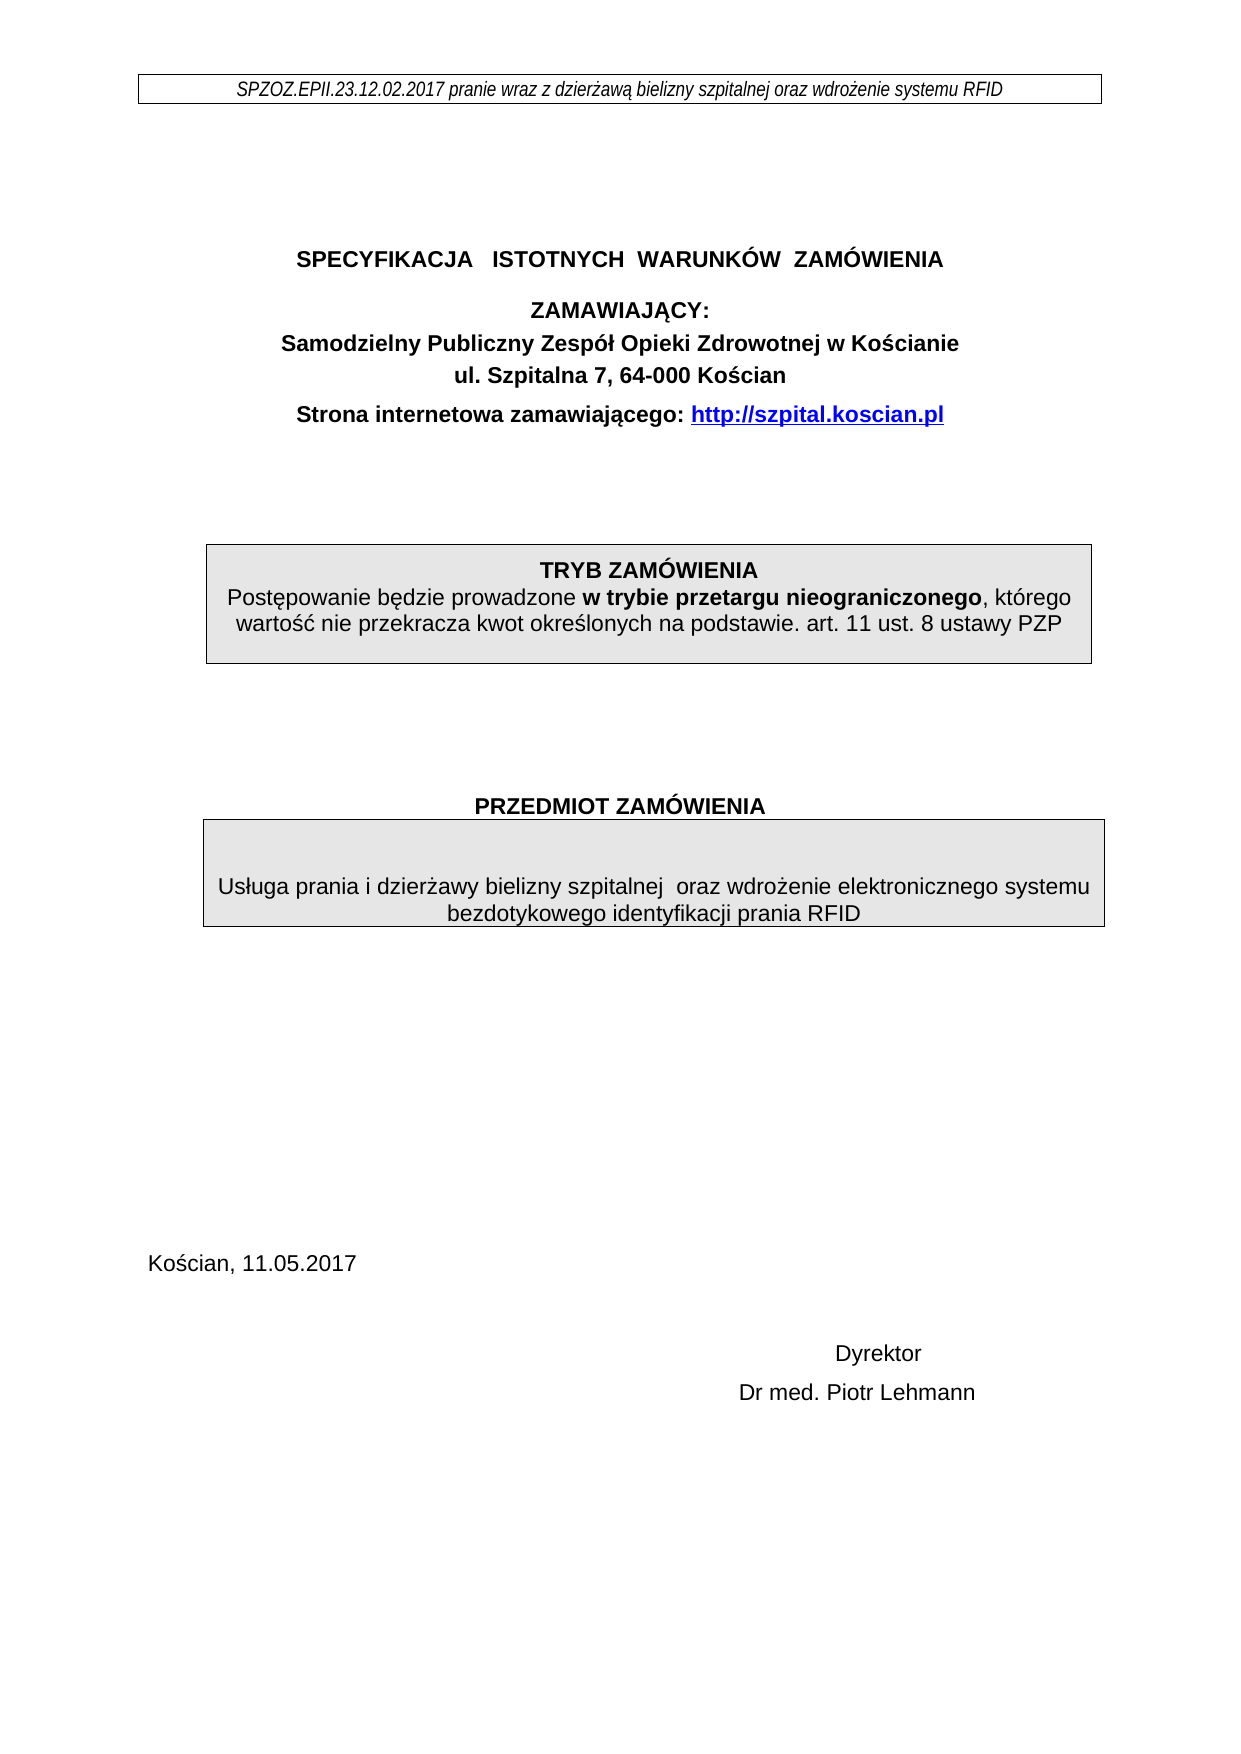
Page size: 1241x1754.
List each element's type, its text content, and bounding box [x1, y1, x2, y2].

table_header Usługa prania i dzierżawy bielizny szpitalnej oraz wdrożenie elektronicznego systemu bezdotykowego identyfikacji prania RFID [204, 820, 1104, 926]
table_header TRYB ZAMÓWIENIA Postępowanie będzie prowadzone w trybie przetargu nieograniczonego, którego wartość nie przekracza kwot określonych na podstawie. art. 11 ust. 8 ustawy PZP [207, 545, 1091, 663]
text Dr med. Piotr Lehmann [207, 1379, 1092, 1406]
text Kościan, 11.05.2017 [148, 1250, 1092, 1277]
text SPECYFIKACJA ISTOTNYCH WARUNKÓW ZAMÓWIENIA [148, 246, 1092, 272]
text ZAMAWIAJĄCY: [148, 297, 1092, 323]
text PRZEDMIOT ZAMÓWIENIA [148, 793, 1092, 819]
text ul. Szpitalna 7, 64-000 Kościan [148, 362, 1092, 388]
text Samodzielny Publiczny Zespół Opieki Zdrowotnej w Kościanie [148, 329, 1092, 356]
text Strona internetowa zamawiającego: http://szpital.koscian.pl [148, 401, 1092, 427]
text Dyrektor [590, 1340, 1092, 1367]
